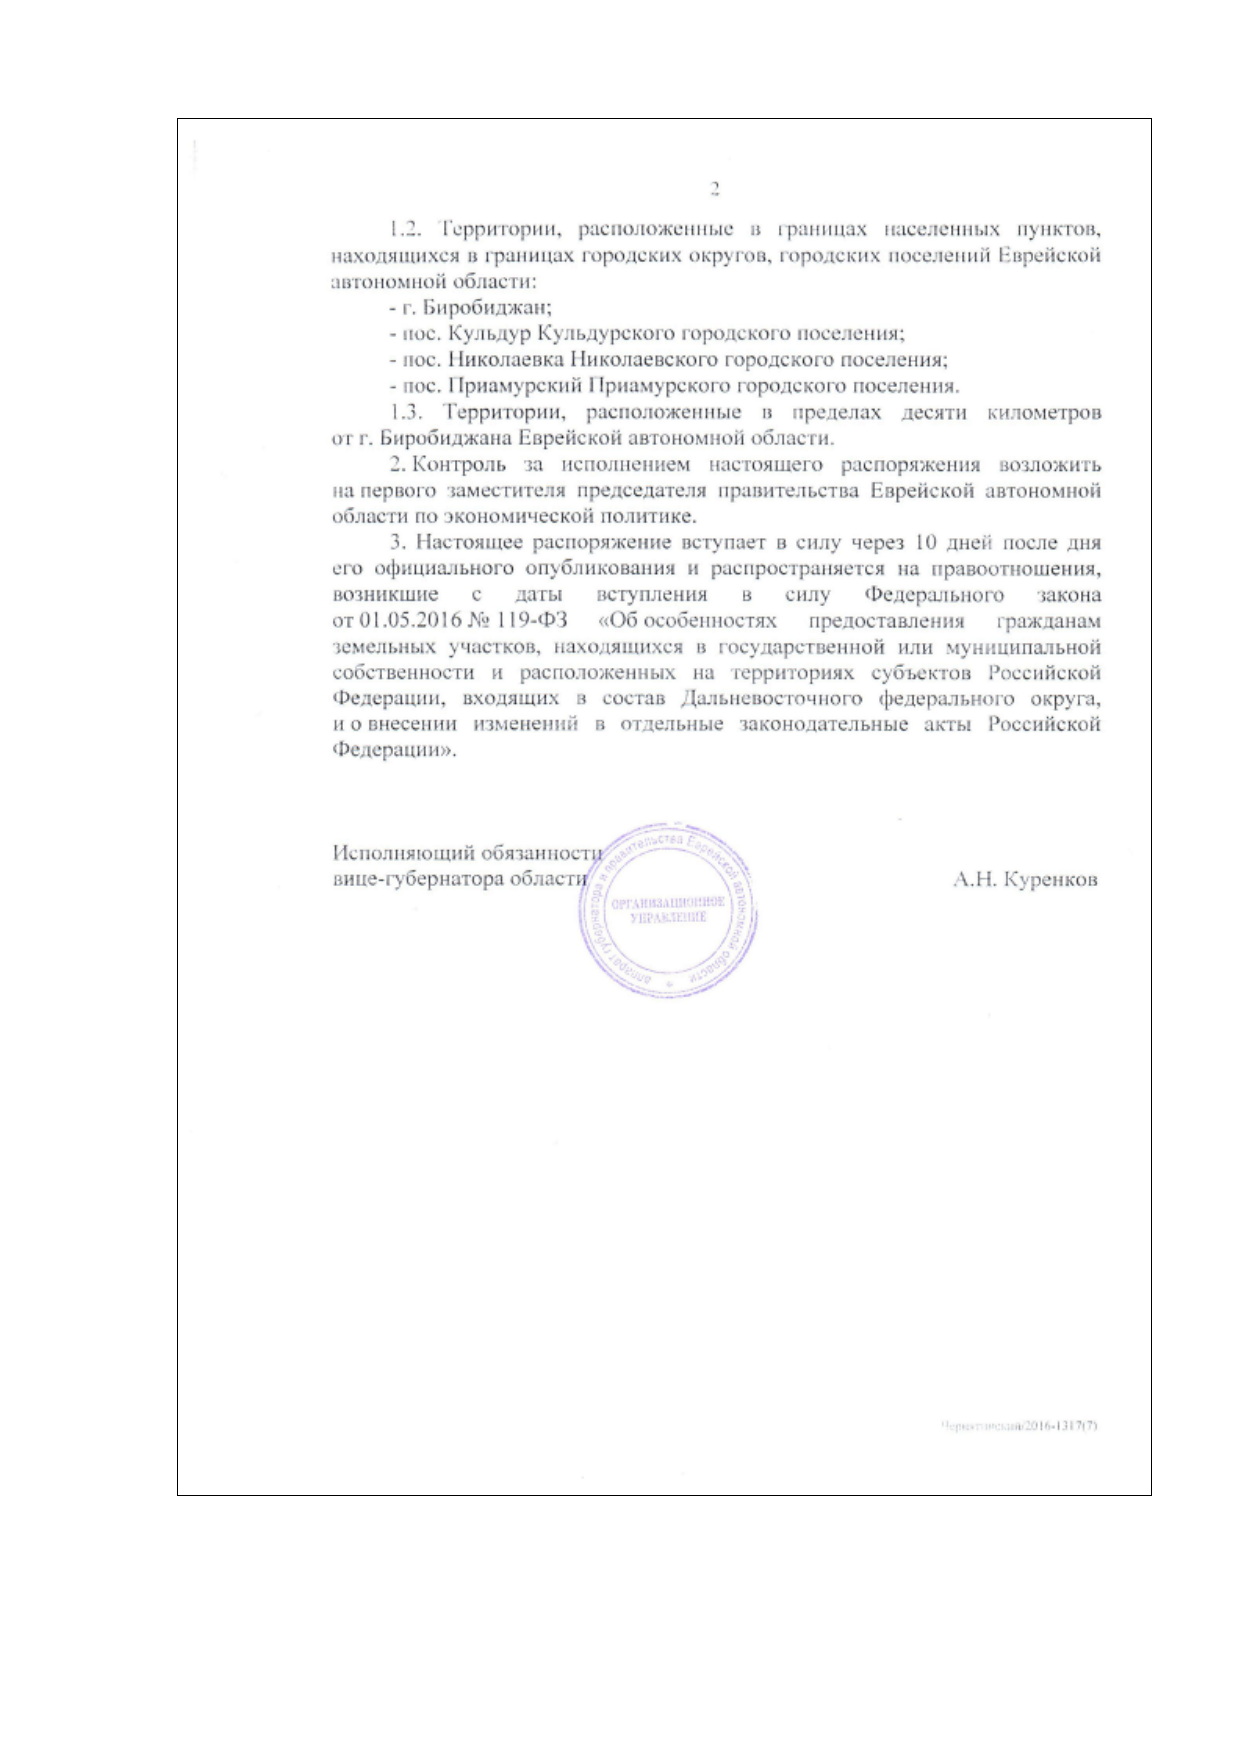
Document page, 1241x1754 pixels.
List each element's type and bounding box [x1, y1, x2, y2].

picture [178, 119, 1151, 1495]
